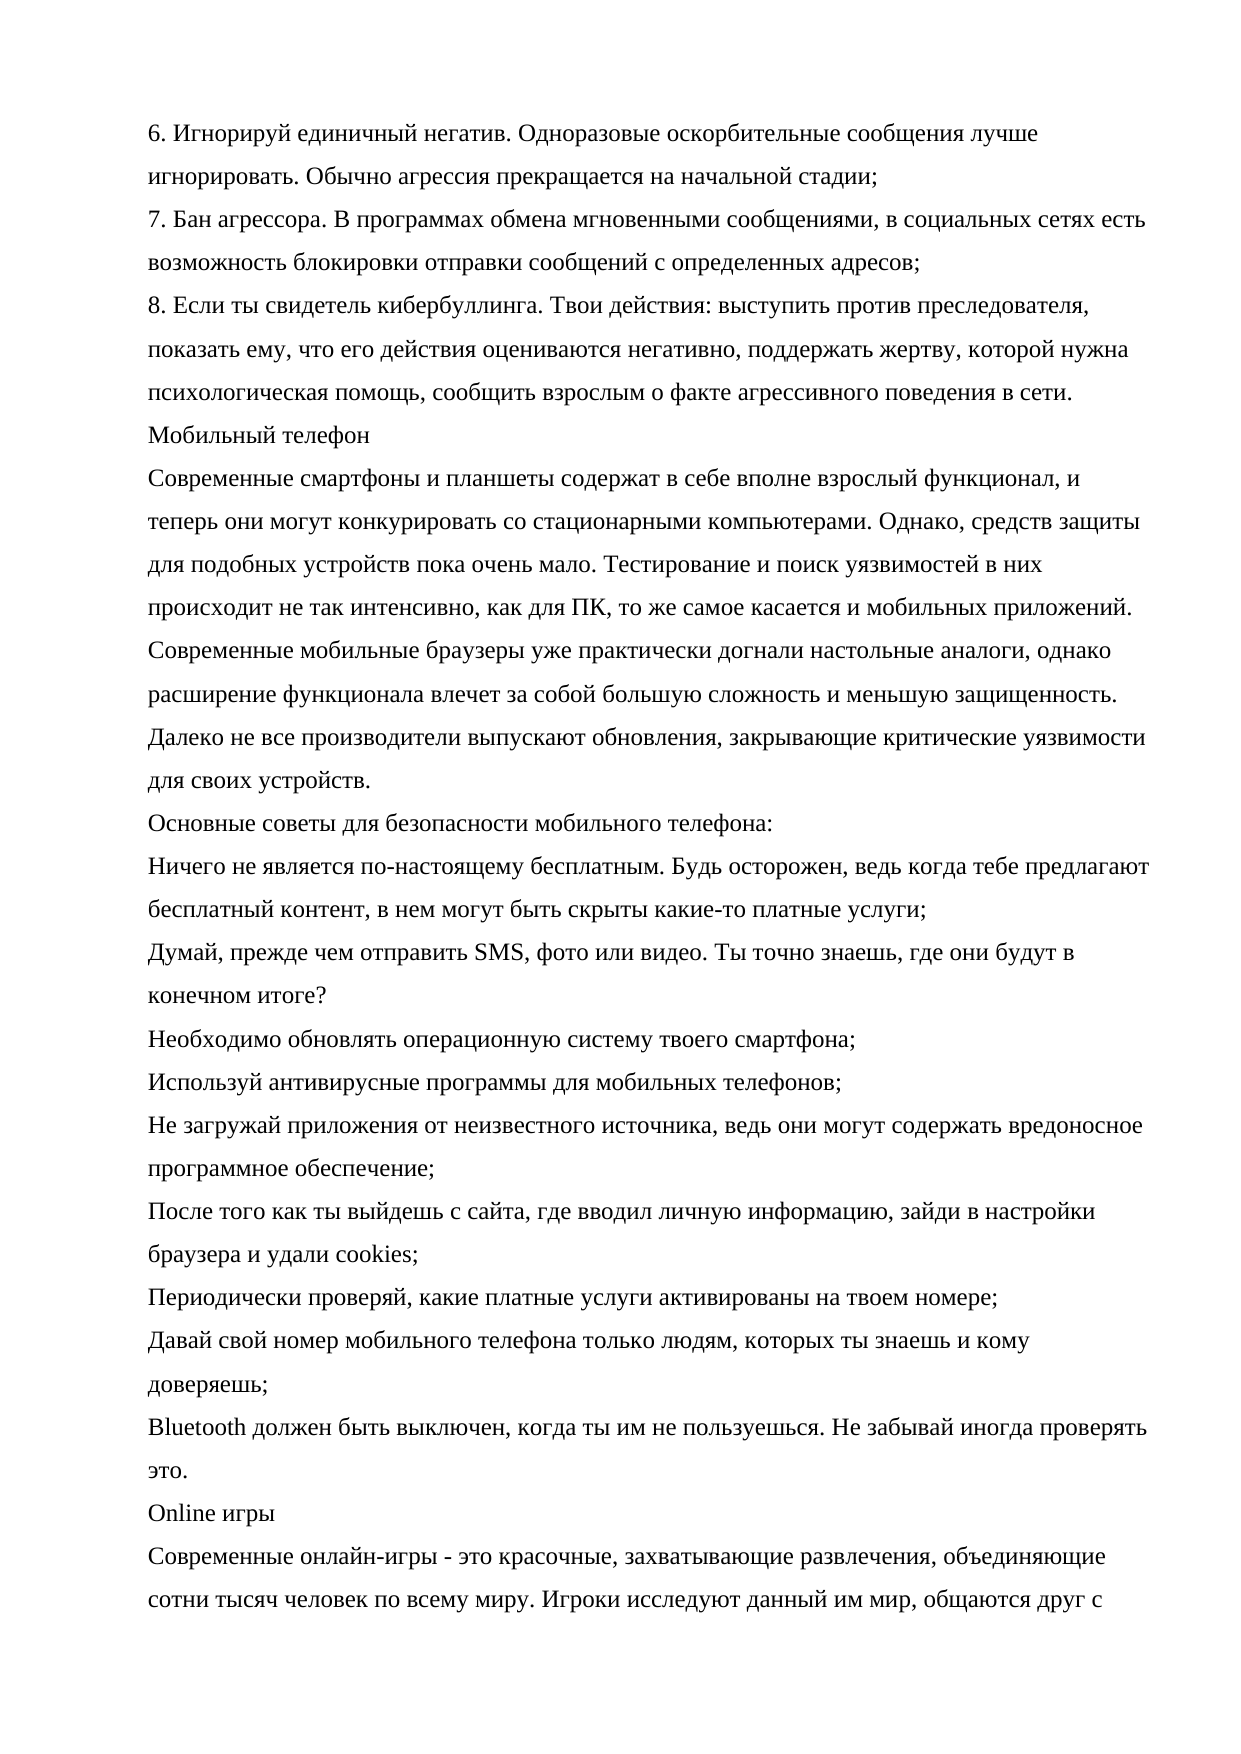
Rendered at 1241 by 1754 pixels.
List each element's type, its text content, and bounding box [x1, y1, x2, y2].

text Ничего не является по-настоящему бесплатным. Будь осторожен, ведь когда тебе предлагают бесплатный контент, в нем могут быть скрыты какие-то платные услуги; [148, 851, 1152, 923]
text Современные смартфоны и планшеты содержат в себе вполне взрослый функционал, и теперь они могут конкурировать со стационарными компьютерами. Однако, средств защиты для подобных устройств пока очень мало. Тестирование и поиск уязвимостей в них происходит не так интенсивно, как для ПК, то же самое касается и мобильных приложений. [148, 463, 1152, 621]
text Современные мобильные браузеры уже практически догнали настольные аналоги, однако расширение функционала влечет за собой большую сложность и меньшую защищенность. [148, 636, 1152, 707]
text После того как ты выйдешь с сайта, где вводил личную информацию, зайди в настройки браузера и удали cookies; [148, 1196, 1152, 1268]
text 6. Игнорируй единичный негатив. Одноразовые оскорбительные сообщения лучше игнорировать. Обычно агрессия прекращается на начальной стадии; [148, 118, 1152, 190]
text Мобильный телефон [148, 420, 1152, 449]
text Необходимо обновлять операционную систему твоего смартфона; [148, 1024, 1152, 1052]
text Основные советы для безопасности мобильного телефона: [148, 808, 1152, 837]
text Online игры [148, 1498, 1152, 1527]
text 7. Бан агрессора. В программах обмена мгновенными сообщениями, в социальных сетях есть возможность блокировки отправки сообщений с определенных адресов; [148, 204, 1152, 276]
text Не загружай приложения от неизвестного источника, ведь они могут содержать вредоносное программное обеспечение; [148, 1110, 1152, 1182]
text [148, 1541, 1152, 1613]
text Используй антивирусные программы для мобильных телефонов; [148, 1067, 1152, 1096]
text Периодически проверяй, какие платные услуги активированы на твоем номере; [148, 1282, 1152, 1311]
text Далеко не все производители выпускают обновления, закрывающие критические уязвимости для своих устройств. [148, 722, 1152, 794]
text 8. Если ты свидетель кибербуллинга. Твои действия: выступить против преследователя, показать ему, что его действия оцениваются негативно, поддержать жертву, которой нужна психологическая помощь, сообщить взрослым о факте агрессивного поведения в сети. [148, 291, 1152, 406]
text Думай, прежде чем отправить SMS, фото или видео. Ты точно знаешь, где они будут в конечном итоге? [148, 937, 1152, 1009]
text Bluetooth должен быть выключен, когда ты им не пользуешься. Не забывай иногда проверять это. [148, 1412, 1152, 1484]
text Давай свой номер мобильного телефона только людям, которых ты знаешь и кому доверяешь; [148, 1326, 1152, 1397]
